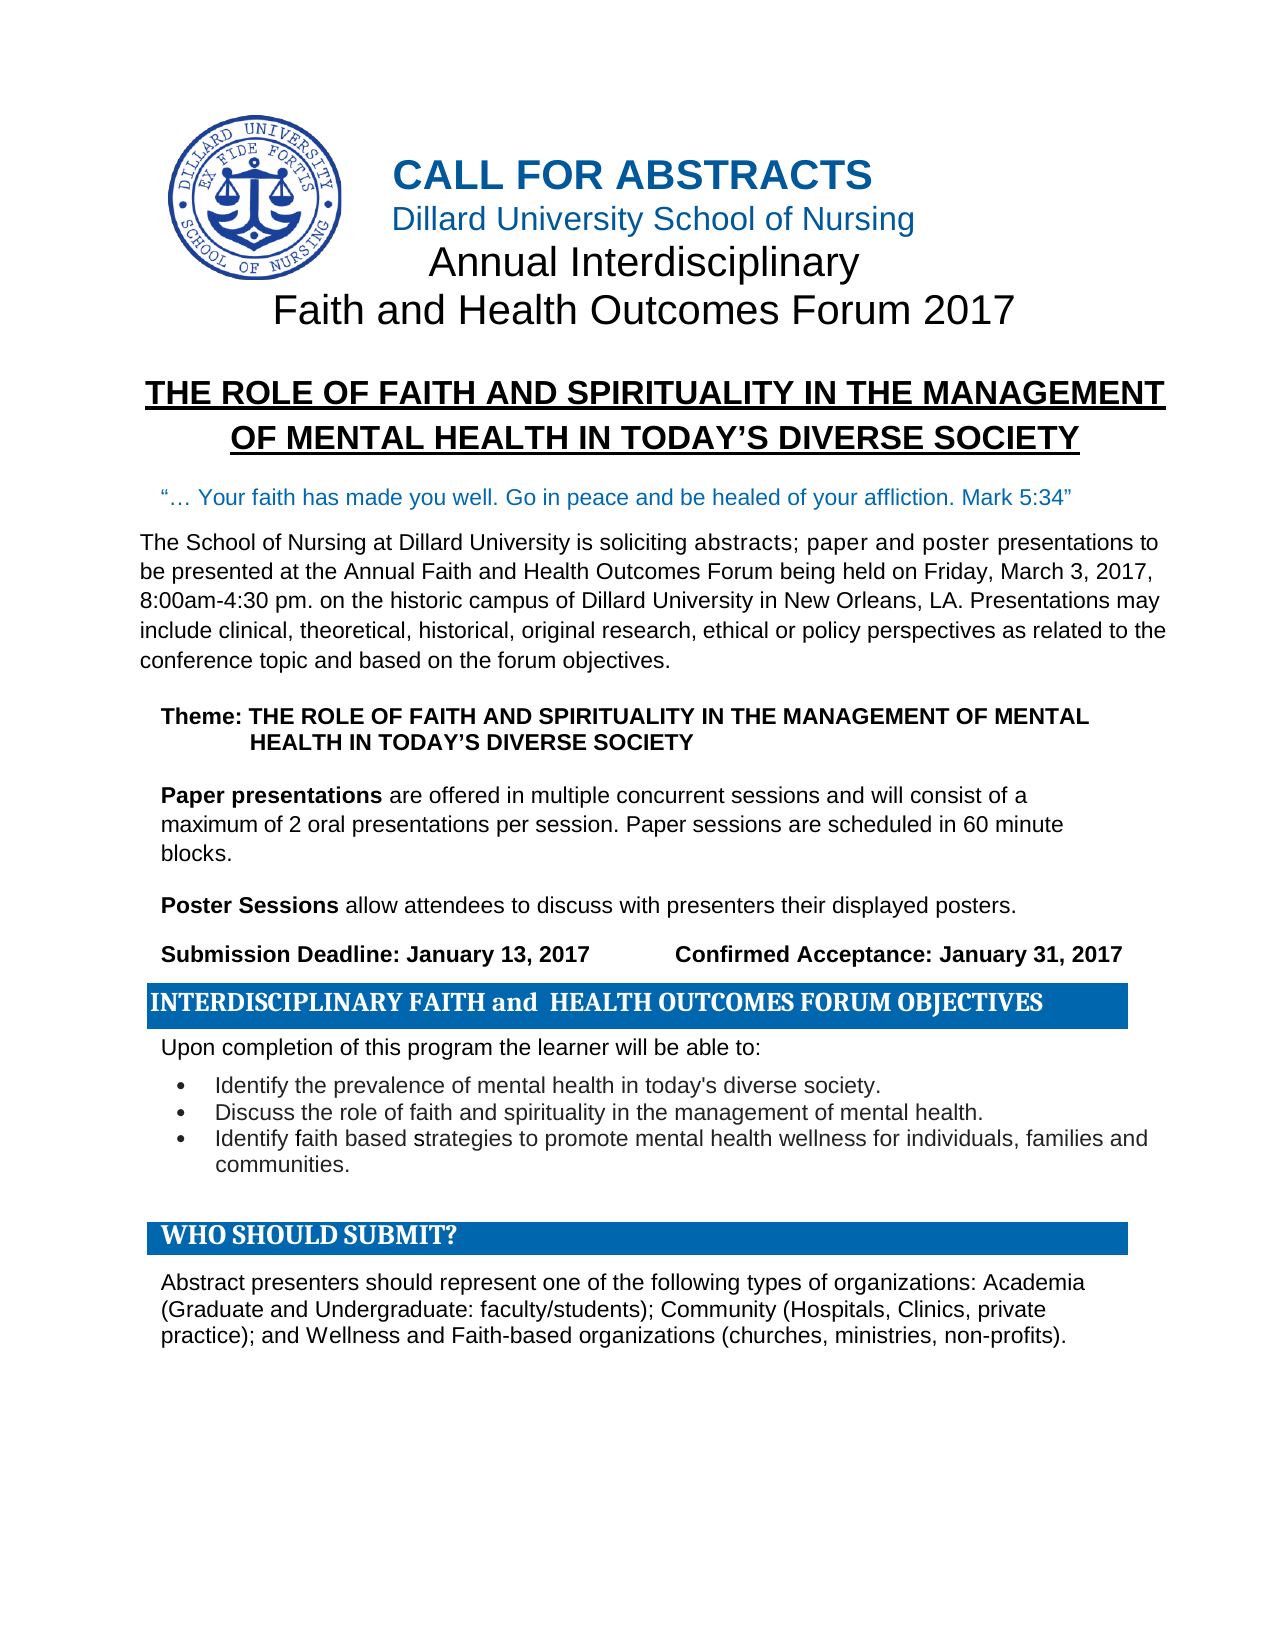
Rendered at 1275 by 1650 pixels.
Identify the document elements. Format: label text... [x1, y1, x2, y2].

text Paper presentations are offered in multiple concurrent sessions and will consist of a maximum of 2 oral presentations per session. Paper sessions are scheduled in 60 minute blocks. [161, 782, 1122, 866]
text The School of Nursing at Dillard University is soliciting abstracts; paper and poster presentations to be presented at the Annual Faith and Health Outcomes Forum being held on Friday, March 3, 2017, 8:00am-4:30 pm. on the historic campus of Dillard University in New Orleans, LA. Presentations may include clinical, theoretical, historical, original research, ethical or policy perspectives as related to the conference topic and based on the forum objectives. [139, 528, 1171, 673]
text Abstract presenters should represent one of the following types of organizations: Academia (Graduate and Undergraduate: faculty/students); Community (Hospitals, Clinics, private practice); and Wellness and Faith-based organizations (churches, ministries, non-profits). [161, 1269, 1124, 1348]
text HEALTH IN TODAY’S DIVERSE SOCIETY [161, 729, 1173, 755]
picture [168, 115, 342, 280]
text Annual Interdisciplinary [422, 238, 866, 286]
text THE ROLE OF FAITH AND SPIRITUALITY IN THE MANAGEMENT OF MENTAL HEALTH IN TODAY’S DIVERSE SOCIETY [139, 372, 1171, 457]
list Identify faith based strategies to promote mental health wellness for individuals, families and [177, 1125, 1171, 1151]
text Dillard University School of Nursing [388, 199, 918, 238]
text Theme: THE ROLE OF FAITH AND SPIRITUALITY IN THE MANAGEMENT OF MENTAL [161, 703, 1173, 729]
list Identify the prevalence of mental health in today's diverse society. [177, 1072, 1171, 1098]
text INTERDISCIPLINARY FAITH and HEALTH OUTCOMES FORUM OBJECTIVES [150, 987, 1173, 1018]
text Upon completion of this program the learner will be able to: [161, 1034, 1173, 1060]
text Poster Sessions allow attendees to discuss with presenters their displayed posters. [161, 892, 1118, 919]
text communities. [177, 1151, 1171, 1177]
text Submission Deadline: January 13, 2017 Confirmed Acceptance: January 31, 2017 [161, 941, 1173, 968]
text “… Your faith has made you well. Go in peace and be healed of your affliction. Mark 5:34” [161, 483, 1173, 510]
list Discuss the role of faith and spirituality in the management of mental health. [177, 1098, 1171, 1125]
text CALL FOR ABSTRACTS [392, 151, 1173, 198]
text Faith and Health Outcomes Forum 2017 [266, 286, 1022, 333]
text WHO SHOULD SUBMIT? [161, 1219, 1173, 1252]
